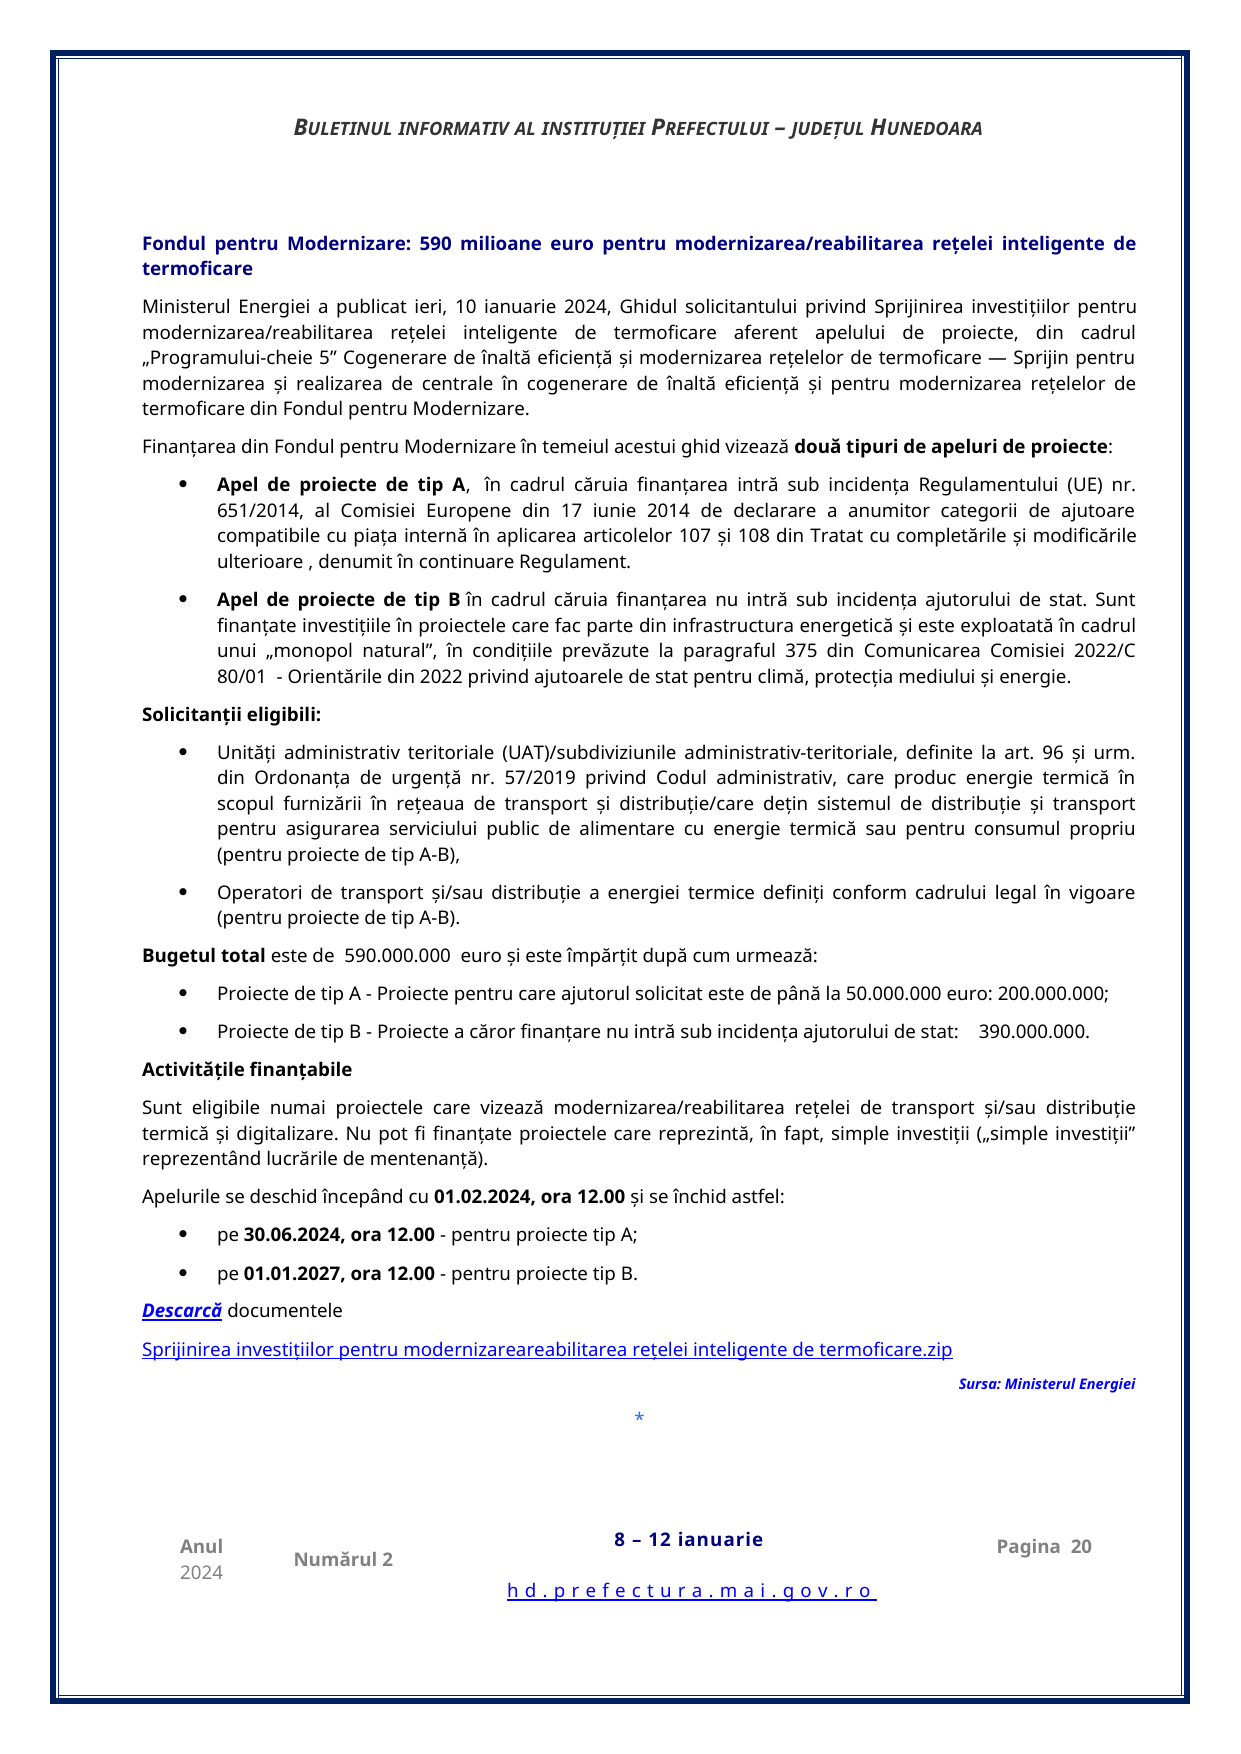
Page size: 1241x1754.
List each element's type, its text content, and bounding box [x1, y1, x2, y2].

text Activitățile finanțabile [142, 1057, 1137, 1082]
text Sursa: Ministerul Energiei [142, 1374, 1137, 1394]
list pe 30.06.2024, ora 12.00 - pentru proiecte tip A; [179, 1222, 1137, 1247]
text Ministerul Energiei a publicat ieri, 10 ianuarie 2024, Ghidul solicitantului privind Sprijinirea investiţiilor pentru modernizarea/reabilitarea rețelei inteligente de termoficare aferent apelului de proiecte, din cadrul „Programului-cheie 5” Cogenerare de înaltă eficiență și modernizarea rețelelor de termoficare — Sprijin pentru modernizarea și realizarea de centrale în cogenerare de înaltă eficiență și pentru modernizarea rețelelor de termoficare din Fondul pentru Modernizare. [142, 294, 1137, 421]
text Sunt eligibile numai proiectele care vizează modernizarea/reabilitarea rețelei de transport și/sau distribuție termică și digitalizare. Nu pot fi finanțate proiectele care reprezintă, în fapt, simple investiții („simple investiții” reprezentând lucrările de mentenanță). [142, 1095, 1137, 1171]
text Fondul pentru Modernizare: 590 milioane euro pentru modernizarea/reabilitarea rețelei inteligente de termoficare [142, 230, 1137, 281]
text Bugetul total este de 590.000.000 euro și este împărțit după cum urmează: [142, 943, 1137, 968]
text * [142, 1406, 1137, 1432]
text Finanțarea din Fondul pentru Modernizare în temeiul acestui ghid vizează două tipuri de apeluri de proiecte: [142, 434, 1137, 459]
text Apelurile se deschid începând cu 01.02.2024, ora 12.00 și se închid astfel: [142, 1184, 1137, 1209]
list Apel de proiecte de tip A, în cadrul căruia finanțarea intră sub incidența Regulamentului (UE) nr. 651/2014, al Comisiei Europene din 17 iunie 2014 de declarare a anumitor categorii de ajutoare compatibile cu piața internă în aplicarea articolelor 107 şi 108 din Tratat cu completările și modificările ulterioare , denumit în continuare Regulament. [179, 472, 1137, 574]
text Solicitanții eligibili: [142, 701, 1137, 726]
list Apel de proiecte de tip B în cadrul căruia finanțarea nu intră sub incidența ajutorului de stat. Sunt finanțate investițiile în proiectele care fac parte din infrastructura energetică și este exploatată în cadrul unui „monopol natural”, în condițiile prevăzute la paragraful 375 din Comunicarea Comisiei 2022/C 80/01 - Orientările din 2022 privind ajutoarele de stat pentru climă, protecția mediului și energie. [179, 586, 1137, 688]
text Sprijinirea investiţiilor pentru modernizareareabilitarea rețelei inteligente de termoficare.zip [142, 1336, 1137, 1361]
text Descarcă documentele [142, 1298, 1137, 1323]
list pe 01.01.2027, ora 12.00 - pentru proiecte tip B. [179, 1260, 1137, 1285]
list Proiecte de tip B - Proiecte a căror finanțare nu intră sub incidența ajutorului de stat: 390.000.000. [179, 1019, 1137, 1044]
list Unități administrativ teritoriale (UAT)/subdiviziunile administrativ-teritoriale, definite la art. 96 și urm. din Ordonanța de urgență nr. 57/2019 privind Codul administrativ, care produc energie termică în scopul furnizării în rețeaua de transport şi distribuție/care dețin sistemul de distribuție și transport pentru asigurarea serviciului public de alimentare cu energie termică sau pentru consumul propriu (pentru proiecte de tip A-B), [179, 739, 1137, 867]
list Operatori de transport și/sau distribuție a energiei termice definiți conform cadrului legal în vigoare (pentru proiecte de tip A-B). [179, 879, 1137, 930]
list Proiecte de tip A - Proiecte pentru care ajutorul solicitat este de până la 50.000.000 euro: 200.000.000; [179, 981, 1137, 1006]
